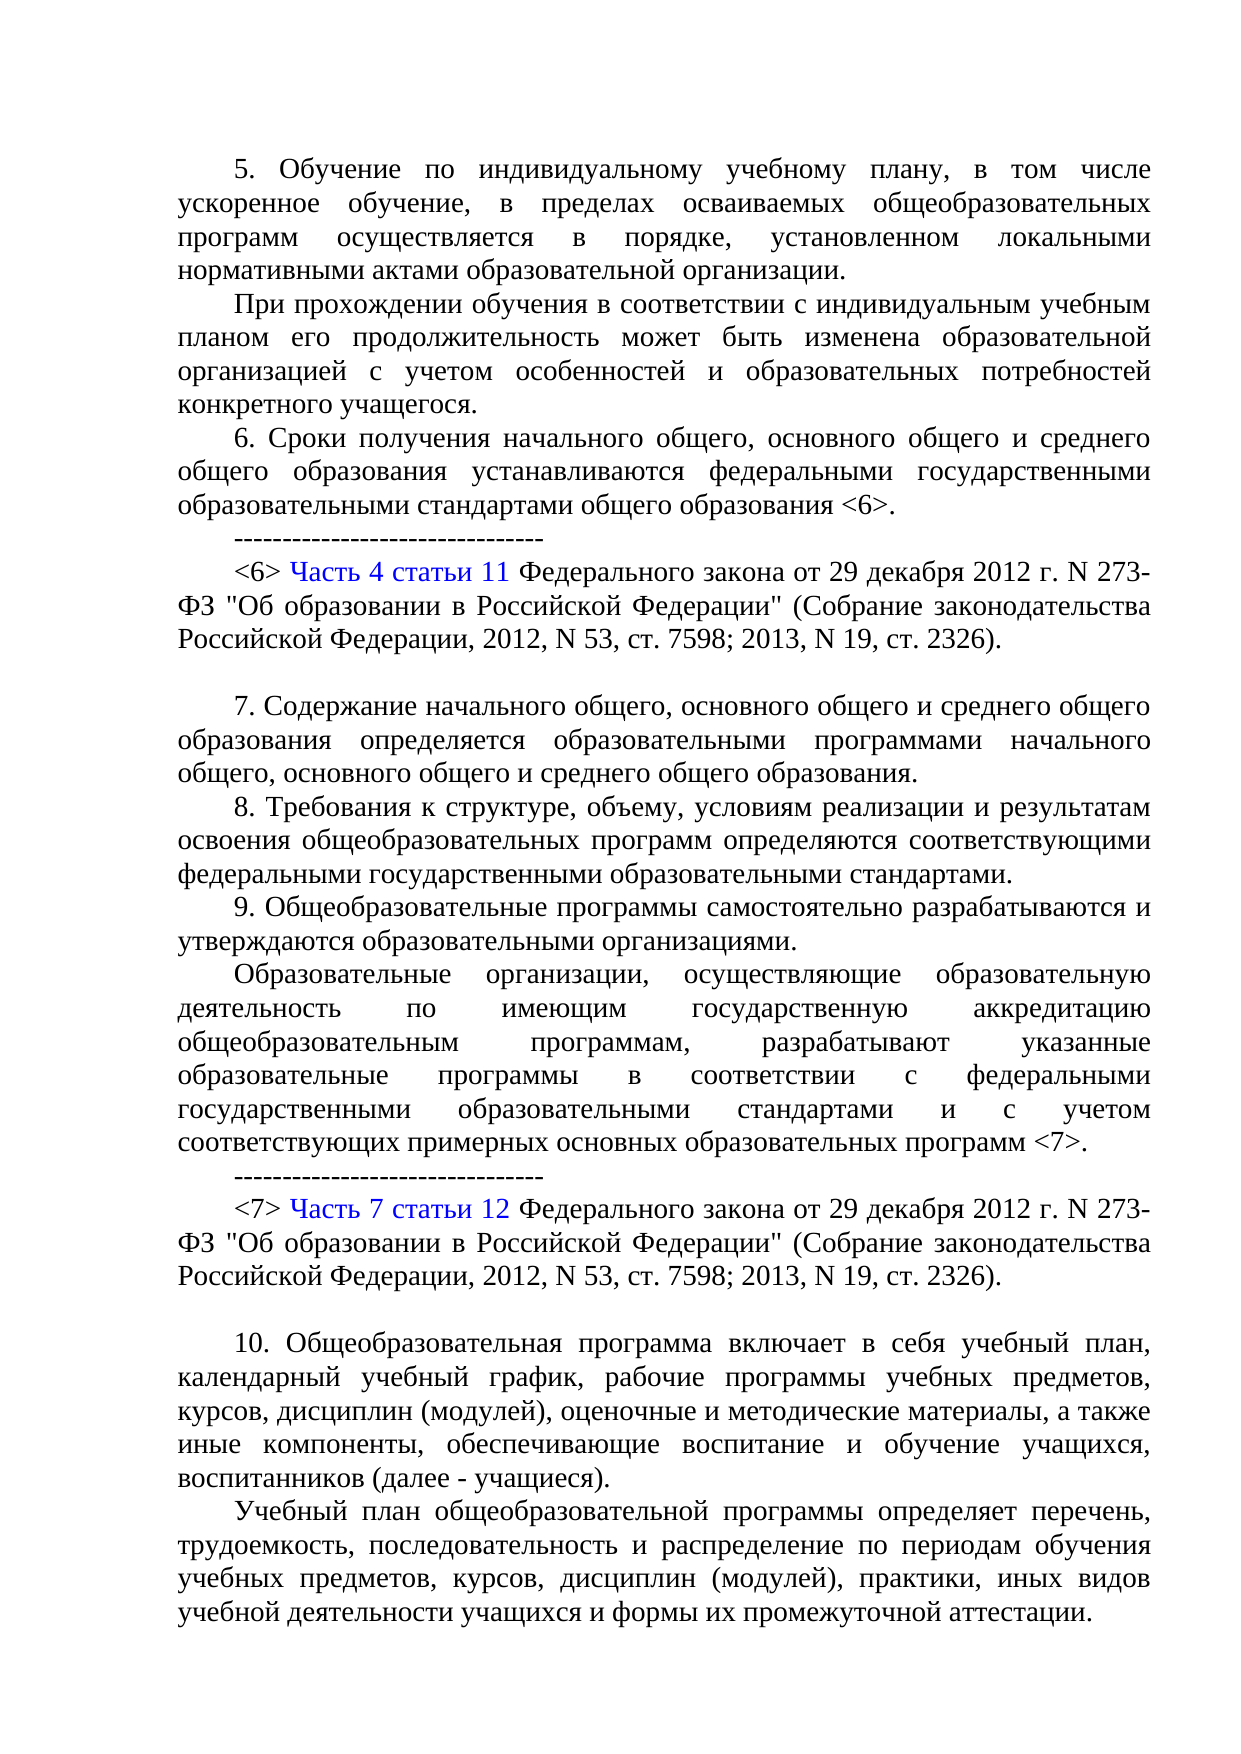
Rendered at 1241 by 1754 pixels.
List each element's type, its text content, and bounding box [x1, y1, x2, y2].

text 6. Сроки получения начального общего, основного общего и среднего общего образования устанавливаются федеральными государственными образовательными стандартами общего образования <6>. [177, 420, 1152, 521]
text <7> Часть 7 статьи 12 Федерального закона от 29 декабря 2012 г. N 273-ФЗ "Об образовании в Российской Федерации" (Собрание законодательства Российской Федерации, 2012, N 53, ст. 7598; 2013, N 19, ст. 2326). [177, 1191, 1152, 1292]
text При прохождении обучения в соответствии с индивидуальным учебным планом его продолжительность может быть изменена образовательной организацией с учетом особенностей и образовательных потребностей конкретного учащегося. [177, 286, 1152, 420]
text Образовательные организации, осуществляющие образовательную деятельность по имеющим государственную аккредитацию общеобразовательным программам, разрабатывают указанные образовательные программы в соответствии с федеральными государственными образовательными стандартами и с учетом соответствующих примерных основных образовательных программ <7>. [177, 957, 1152, 1158]
text Учебный план общеобразовательной программы определяет перечень, трудоемкость, последовательность и распределение по периодам обучения учебных предметов, курсов, дисциплин (модулей), практики, иных видов учебной деятельности учащихся и формы их промежуточной аттестации. [177, 1493, 1152, 1627]
text -------------------------------- [177, 1158, 1152, 1191]
text <6> Часть 4 статьи 11 Федерального закона от 29 декабря 2012 г. N 273-ФЗ "Об образовании в Российской Федерации" (Собрание законодательства Российской Федерации, 2012, N 53, ст. 7598; 2013, N 19, ст. 2326). [177, 554, 1152, 655]
text -------------------------------- [177, 521, 1152, 554]
text 9. Общеобразовательные программы самостоятельно разрабатываются и утверждаются образовательными организациями. [177, 889, 1152, 957]
text 10. Общеобразовательная программа включает в себя учебный план, календарный учебный график, рабочие программы учебных предметов, курсов, дисциплин (модулей), оценочные и методические материалы, а также иные компоненты, обеспечивающие воспитание и обучение учащихся, воспитанников (далее - учащиеся). [177, 1326, 1152, 1493]
text 7. Содержание начального общего, основного общего и среднего общего образования определяется образовательными программами начального общего, основного общего и среднего общего образования. [177, 688, 1152, 789]
text 5. Обучение по индивидуальному учебному плану, в том числе ускоренное обучение, в пределах осваиваемых общеобразовательных программ осуществляется в порядке, установленном локальными нормативными актами образовательной организации. [177, 152, 1152, 286]
text 8. Требования к структуре, объему, условиям реализации и результатам освоения общеобразовательных программ определяются соответствующими федеральными государственными образовательными стандартами. [177, 789, 1152, 889]
